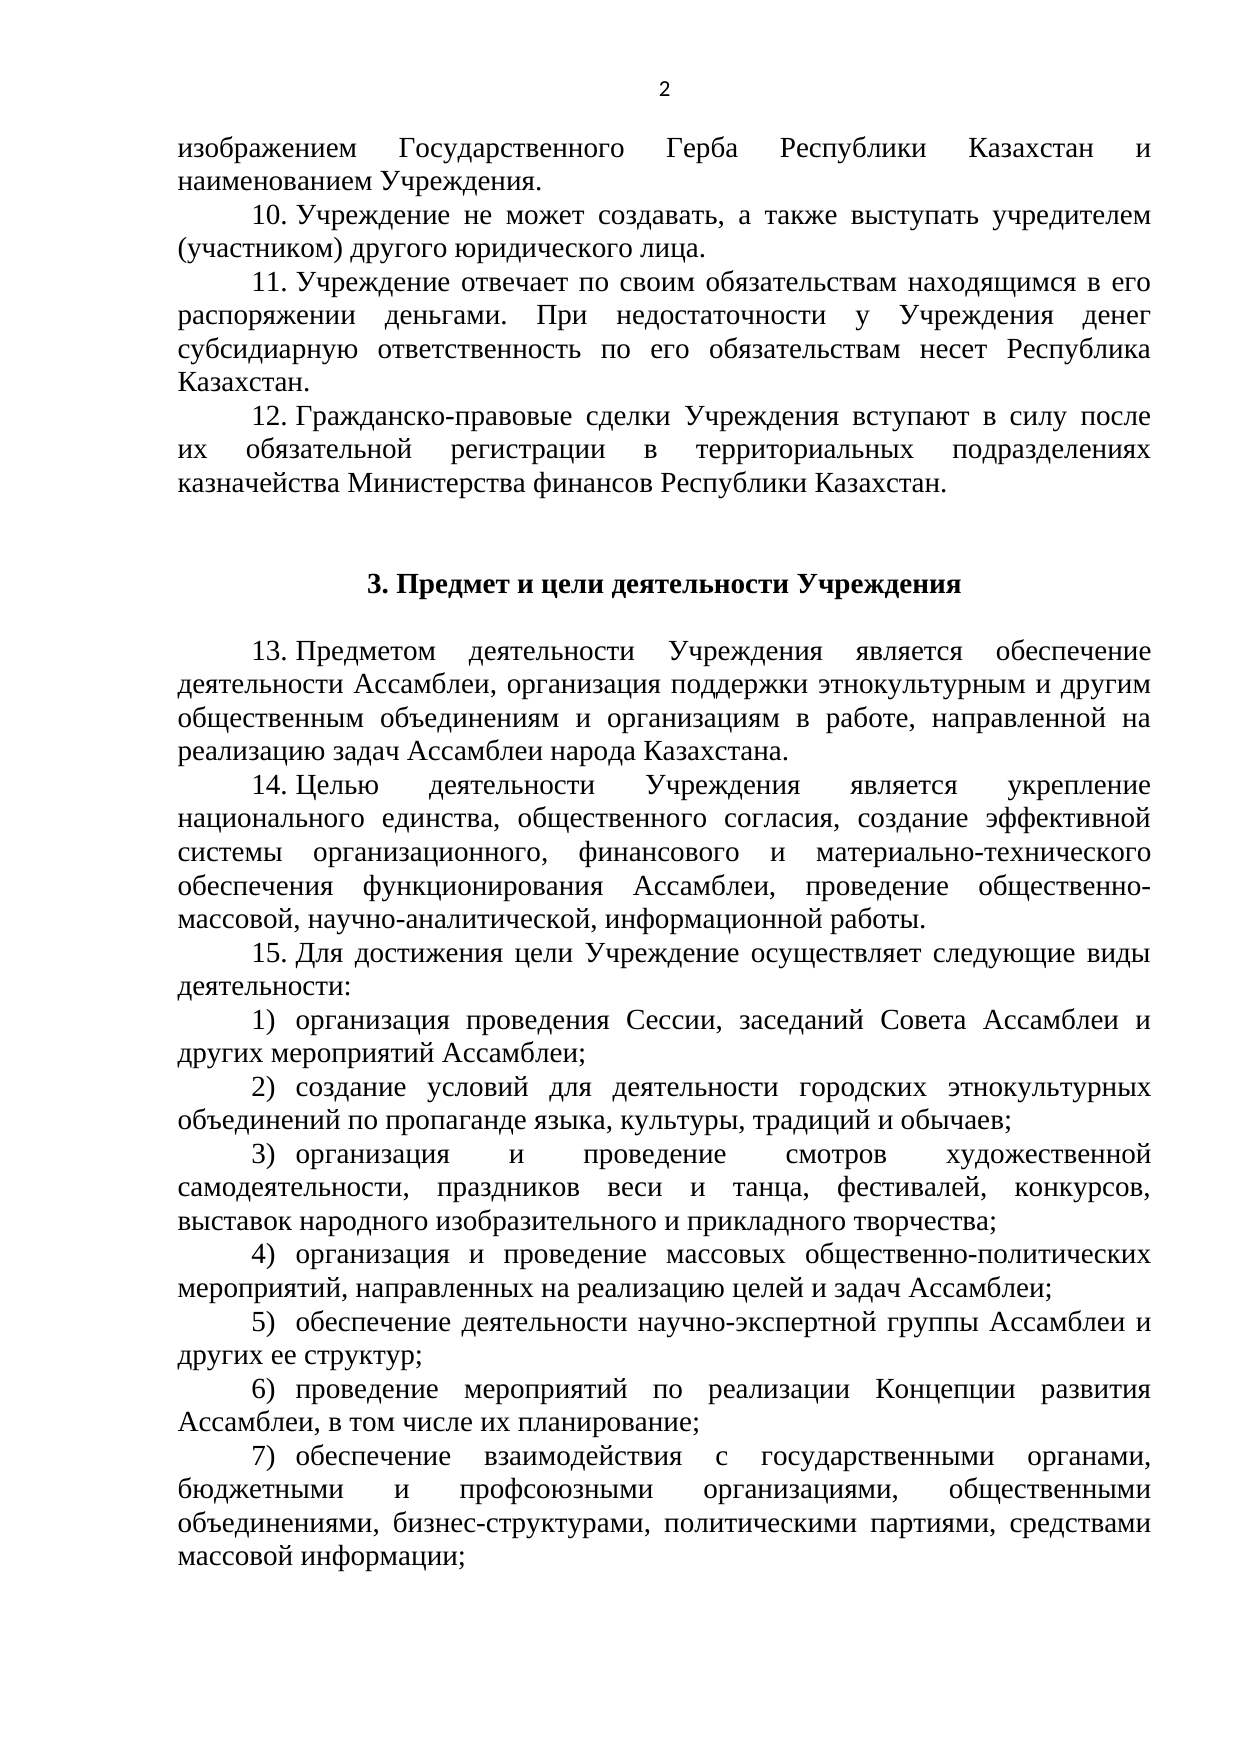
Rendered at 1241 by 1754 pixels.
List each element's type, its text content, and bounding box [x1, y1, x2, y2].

text 3. Предмет и цели деятельности Учреждения [177, 566, 1152, 599]
list Учреждение не может создавать, а также выступать учредителем (участником) другого юридического лица. [177, 197, 1152, 264]
list Предметом деятельности Учреждения является обеспечение деятельности Ассамблеи, организация поддержки этнокультурным и другим общественным объединениям и организациям в работе, направленной на реализацию задач Ассамблеи народа Казахстана. [177, 633, 1152, 767]
list организация проведения Сессии, заседаний Совета Ассамблеи и других мероприятий Ассамблеи; [177, 1002, 1152, 1069]
list обеспечение деятельности научно-экспертной группы Ассамблеи и других ее структур; [177, 1304, 1152, 1371]
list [177, 130, 1152, 197]
list Учреждение отвечает по своим обязательствам находящимся в его распоряжении деньгами. При недостаточности у Учреждения денег субсидиарную ответственность по его обязательствам несет Республика Казахстан. [177, 264, 1152, 398]
list организация и проведение массовых общественно-политических мероприятий, направленных на реализацию целей и задач Ассамблеи; [177, 1237, 1152, 1304]
list Для достижения цели Учреждение осуществляет следующие виды деятельности: [177, 935, 1152, 1002]
list обеспечение взаимодействия с государственными органами, бюджетными и профсоюзными организациями, общественными объединениями, бизнес-структурами, политическими партиями, средствами массовой информации; [177, 1438, 1152, 1572]
list Гражданско-правовые сделки Учреждения вступают в силу после их обязательной регистрации в территориальных подразделениях казначейства Министерства финансов Республики Казахстан. [177, 398, 1152, 499]
list создание условий для деятельности городских этнокультурных объединений по пропаганде языка, культуры, традиций и обычаев; [177, 1069, 1152, 1136]
list организация и проведение смотров художественной самодеятельности, праздников веси и танца, фестивалей, конкурсов, выставок народного изобразительного и прикладного творчества; [177, 1136, 1152, 1237]
list проведение мероприятий по реализации Концепции развития Ассамблеи, в том числе их планирование; [177, 1371, 1152, 1438]
list Целью деятельности Учреждения является укрепление национального единства, общественного согласия, создание эффективной системы организационного, финансового и материально-технического обеспечения функционирования Ассамблеи, проведение общественно-массовой, научно-аналитической, информационной работы. [177, 767, 1152, 935]
